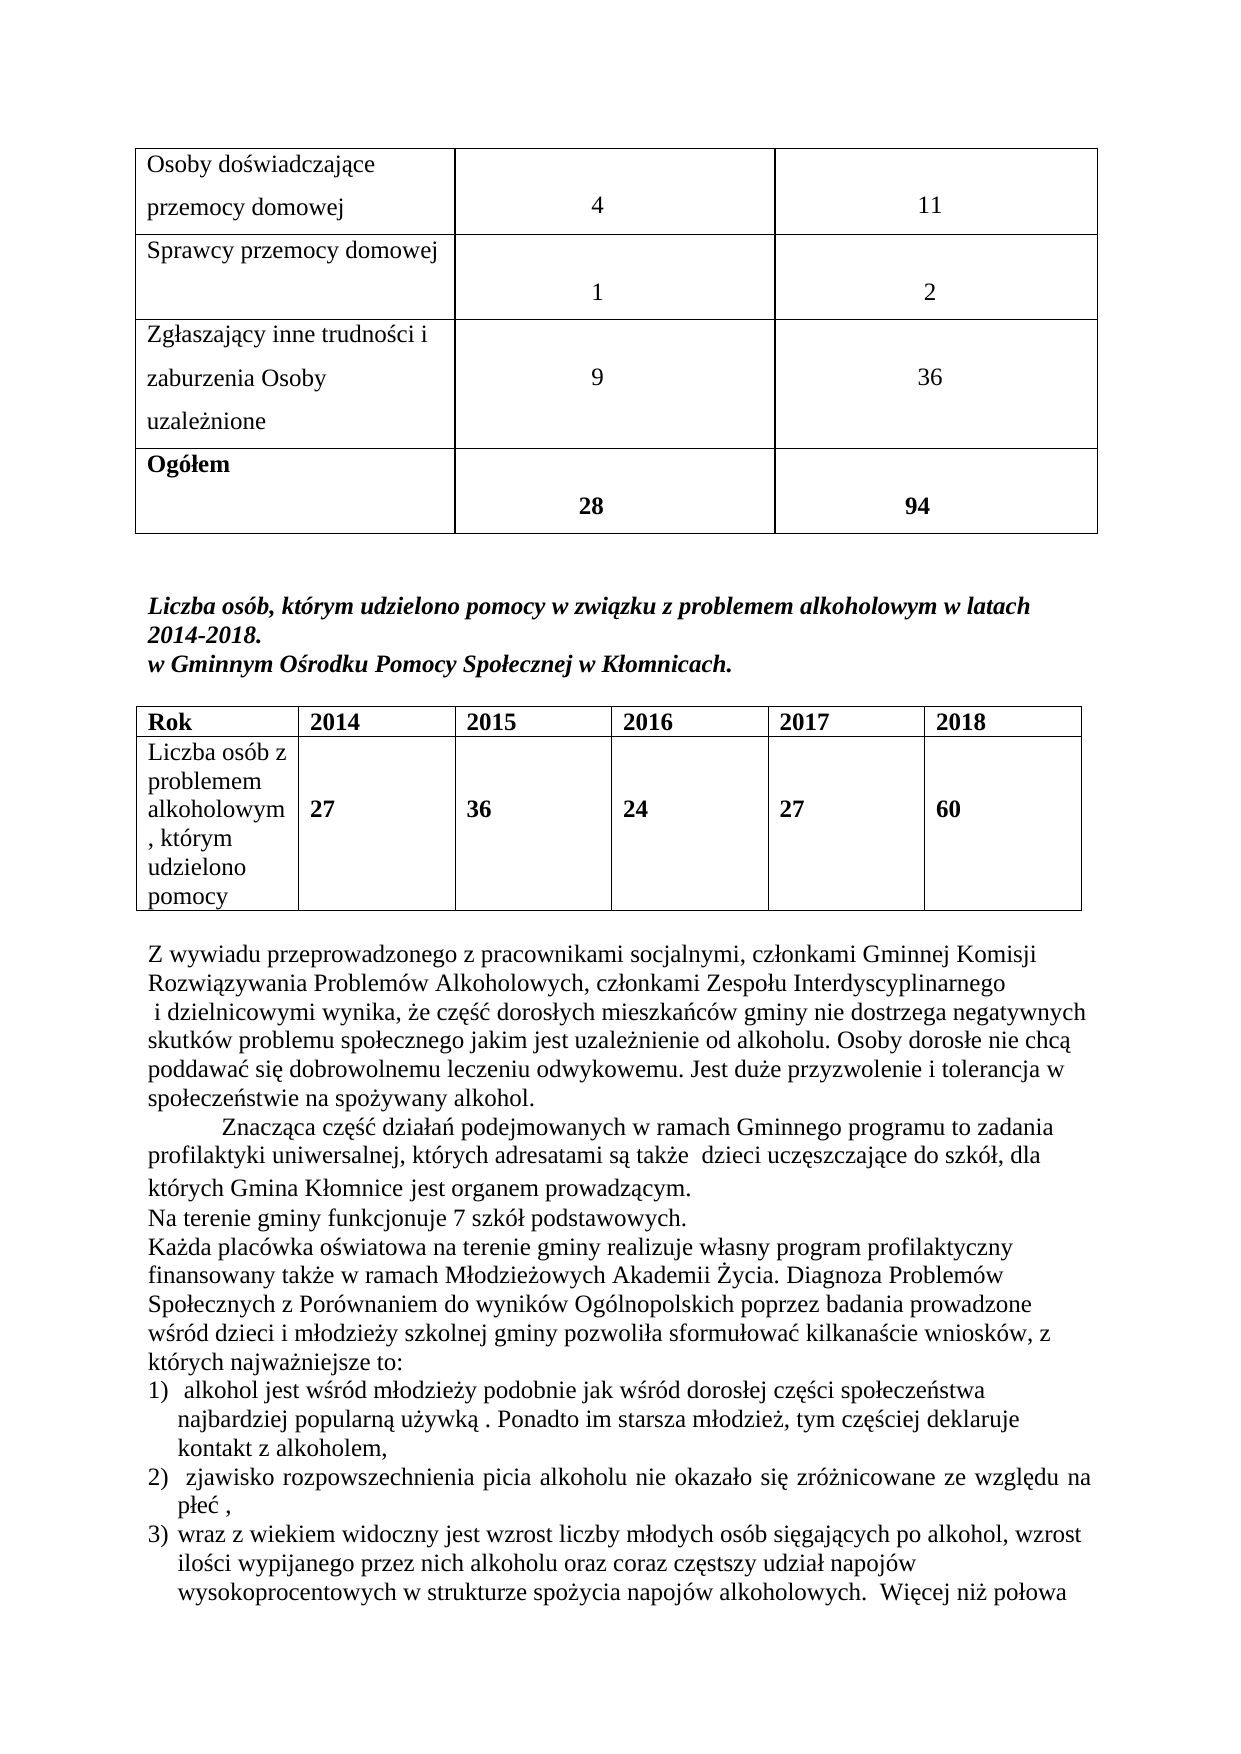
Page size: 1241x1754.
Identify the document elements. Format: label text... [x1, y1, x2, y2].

table_header 2017 [769, 707, 924, 736]
table_cell 1 [456, 235, 774, 318]
table_header 2018 [925, 707, 1081, 736]
table_cell 2 [776, 235, 1097, 318]
text Znacząca część działań podejmowanych w ramach Gminnego programu to zadania profilaktyki uniwersalnej, których adresatami są także dzieci uczęszczające do szkół, dla których Gmina Kłomnice jest organem prowadzącym. [148, 1112, 1093, 1203]
table_cell 94 [776, 449, 1097, 533]
table_cell 27 [299, 737, 455, 909]
text Z wywiadu przeprowadzonego z pracownikami socjalnymi, członkami Gminnej Komisji Rozwiązywania Problemów Alkoholowych, członkami Zespołu Interdyscyplinarnego i dzielnicowymi wynika, że część dorosłych mieszkańców gminy nie dostrzega negatywnych skutków problemu społecznego jakim jest uzależnienie od alkoholu. Osoby dorosłe nie chcą poddawać się dobrowolnemu leczeniu odwykowemu. Jest duże przyzwolenie i tolerancja w społeczeństwie na spożywany alkohol. [148, 939, 1093, 1112]
text w Gminnym Ośrodku Pomocy Społecznej w Kłomnicach. [148, 649, 1093, 677]
table_cell Zgłaszający inne trudności i zaburzenia Osoby uzależnione [136, 320, 454, 448]
table_header 2016 [612, 707, 768, 736]
text Każda placówka oświatowa na terenie gminy realizuje własny program profilaktyczny finansowany także w ramach Młodzieżowych Akademii Życia. Diagnoza Problemów Społecznych z Porównaniem do wyników Ogólnopolskich poprzez badania prowadzone wśród dzieci i młodzieży szkolnej gminy pozwoliła sformułować kilkanaście wniosków, z których najważniejsze to: [148, 1232, 1093, 1375]
list alkohol jest wśród młodzieży podobnie jak wśród dorosłej części społeczeństwa najbardziej popularną używką . Ponadto im starsza młodzież, tym częściej deklaruje kontakt z alkoholem, [148, 1375, 1093, 1462]
table_cell 11 [776, 149, 1097, 234]
table_header 2015 [456, 707, 611, 736]
table_cell 27 [769, 737, 924, 909]
table_header 2014 [299, 707, 455, 736]
table_cell 60 [925, 737, 1081, 909]
table_cell 28 [456, 449, 774, 533]
text Na terenie gminy funkcjonuje 7 szkół podstawowych. [148, 1203, 1093, 1232]
table_header Rok [137, 707, 298, 736]
table_cell 4 [456, 149, 774, 234]
table_cell 9 [456, 320, 774, 448]
list zjawisko rozpowszechnienia picia alkoholu nie okazało się zróżnicowane ze względu na płeć , [148, 1462, 1093, 1519]
table_cell Osoby doświadczające przemocy domowej [136, 149, 454, 234]
table_cell 36 [776, 320, 1097, 448]
table_cell 24 [612, 737, 768, 909]
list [148, 1519, 1093, 1605]
table_cell Liczba osób z problemem alkoholowym, którym udzielono pomocy [137, 737, 298, 909]
text Liczba osób, którym udzielono pomocy w związku z problemem alkoholowym w latach 2014-2018. [148, 591, 1093, 649]
table_cell Ogółem [136, 449, 454, 533]
table_cell Sprawcy przemocy domowej [136, 235, 454, 318]
table_cell 36 [456, 737, 611, 909]
